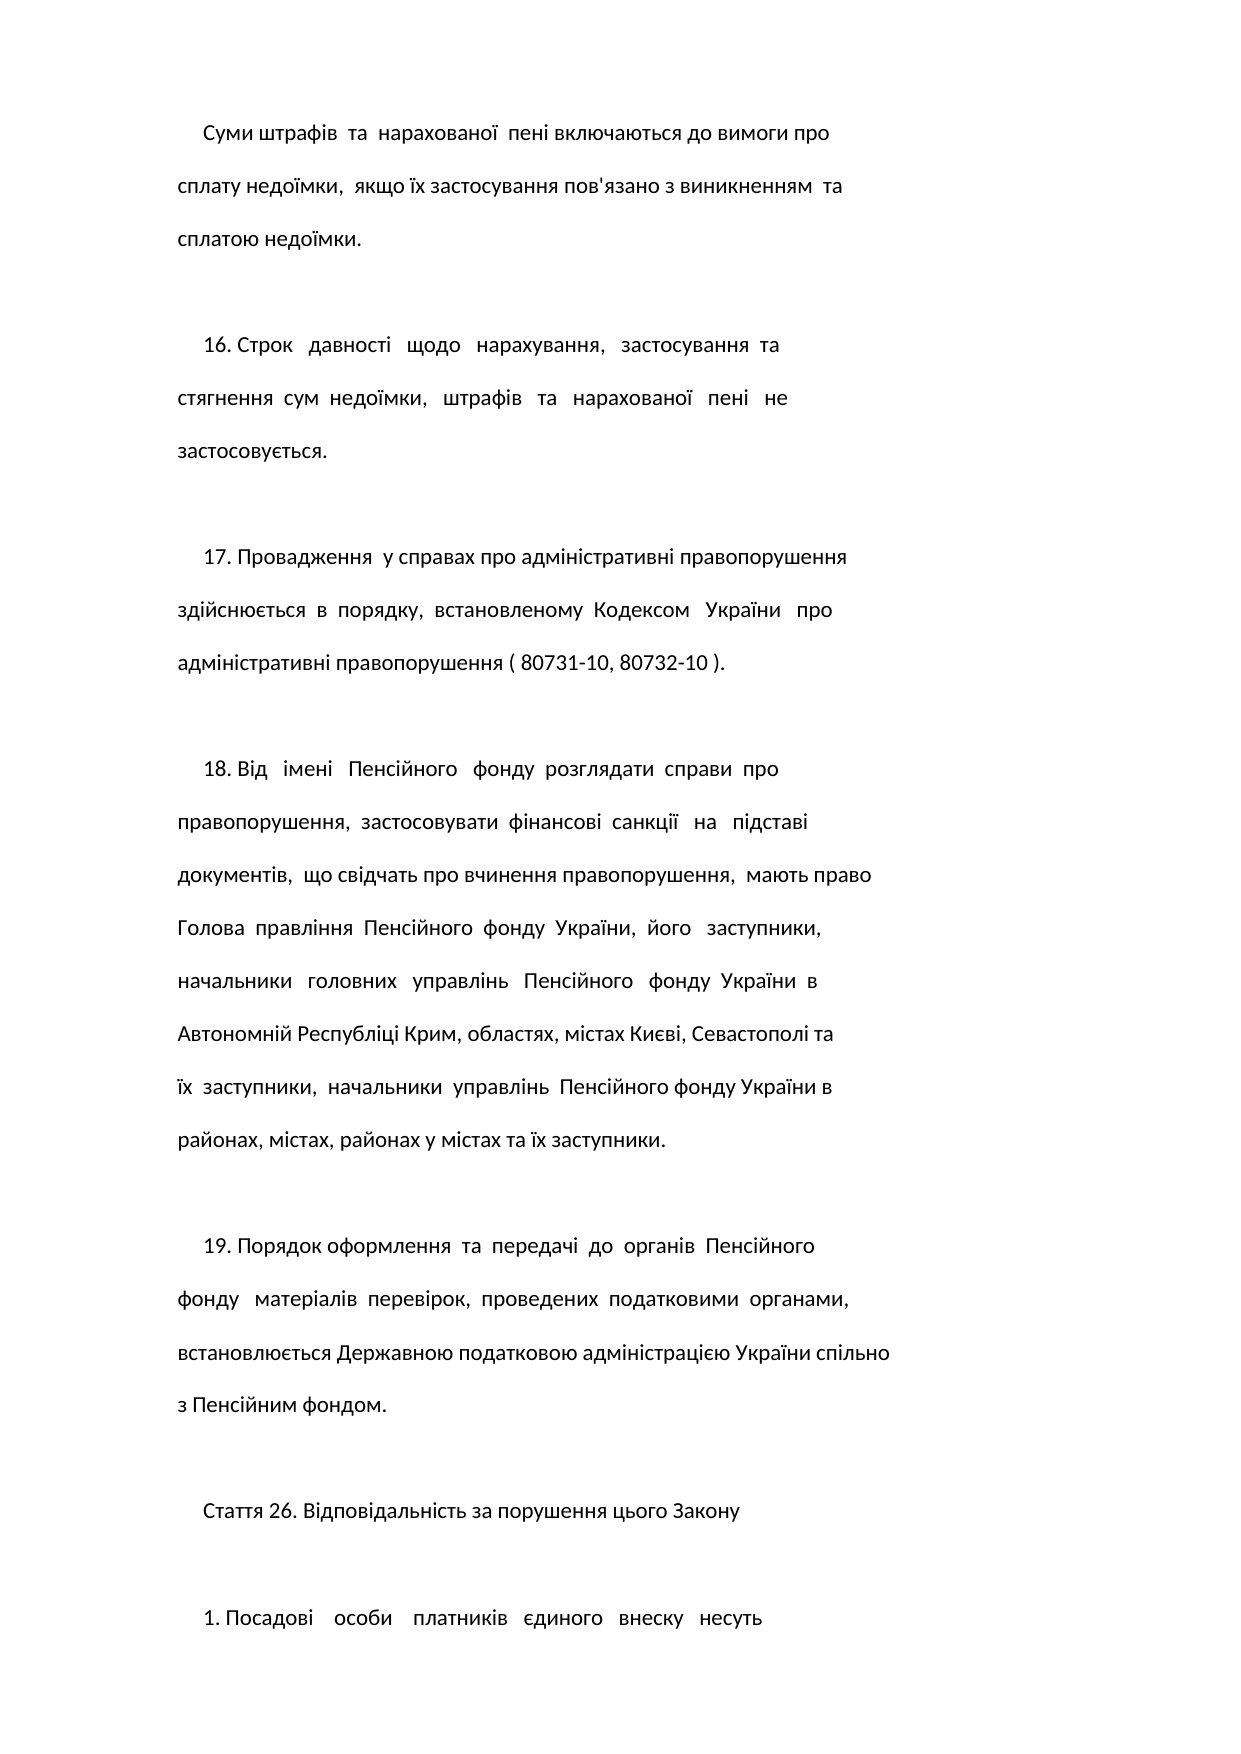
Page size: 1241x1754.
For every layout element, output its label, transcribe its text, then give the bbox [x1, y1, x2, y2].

text їх заступники, начальники управлінь Пенсійного фонду України в [177, 1072, 1152, 1101]
text правопорушення, застосовувати фінансові санкції на підставі [177, 807, 1152, 835]
text сплатою недоїмки. [177, 224, 1152, 252]
text встановлюється Державною податковою адміністрацією України спільно [177, 1338, 1152, 1366]
text 18. Від імені Пенсійного фонду розглядати справи про [177, 754, 1152, 782]
text 1. Посадові особи платників єдиного внеску несуть [177, 1603, 1152, 1631]
text начальники головних управлінь Пенсійного фонду України в [177, 966, 1152, 994]
text стягнення сум недоїмки, штрафів та нарахованої пені не [177, 383, 1152, 411]
text документів, що свідчать про вчинення правопорушення, мають право [177, 860, 1152, 888]
text сплату недоїмки, якщо їх застосування пов'язано з виникненням та [177, 171, 1152, 199]
text 16. Строк давності щодо нарахування, застосування та [177, 330, 1152, 358]
text 17. Провадження у справах про адміністративні правопорушення [177, 542, 1152, 570]
text здійснюється в порядку, встановленому Кодексом України про [177, 595, 1152, 623]
text фонду матеріалів перевірок, проведених податковими органами, [177, 1284, 1152, 1313]
text 19. Порядок оформлення та передачі до органів Пенсійного [177, 1232, 1152, 1259]
text Автономній Республіці Крим, областях, містах Києві, Севастополі та [177, 1019, 1152, 1047]
text Стаття 26. Відповідальність за порушення цього Закону [177, 1497, 1152, 1525]
text Суми штрафів та нарахованої пені включаються до вимоги про [177, 118, 1152, 146]
text Голова правління Пенсійного фонду України, його заступники, [177, 913, 1152, 941]
text з Пенсійним фондом. [177, 1391, 1152, 1419]
text застосовується. [177, 436, 1152, 464]
text районах, містах, районах у містах та їх заступники. [177, 1126, 1152, 1153]
text адміністративні правопорушення ( 80731-10, 80732-10 ). [177, 648, 1152, 676]
